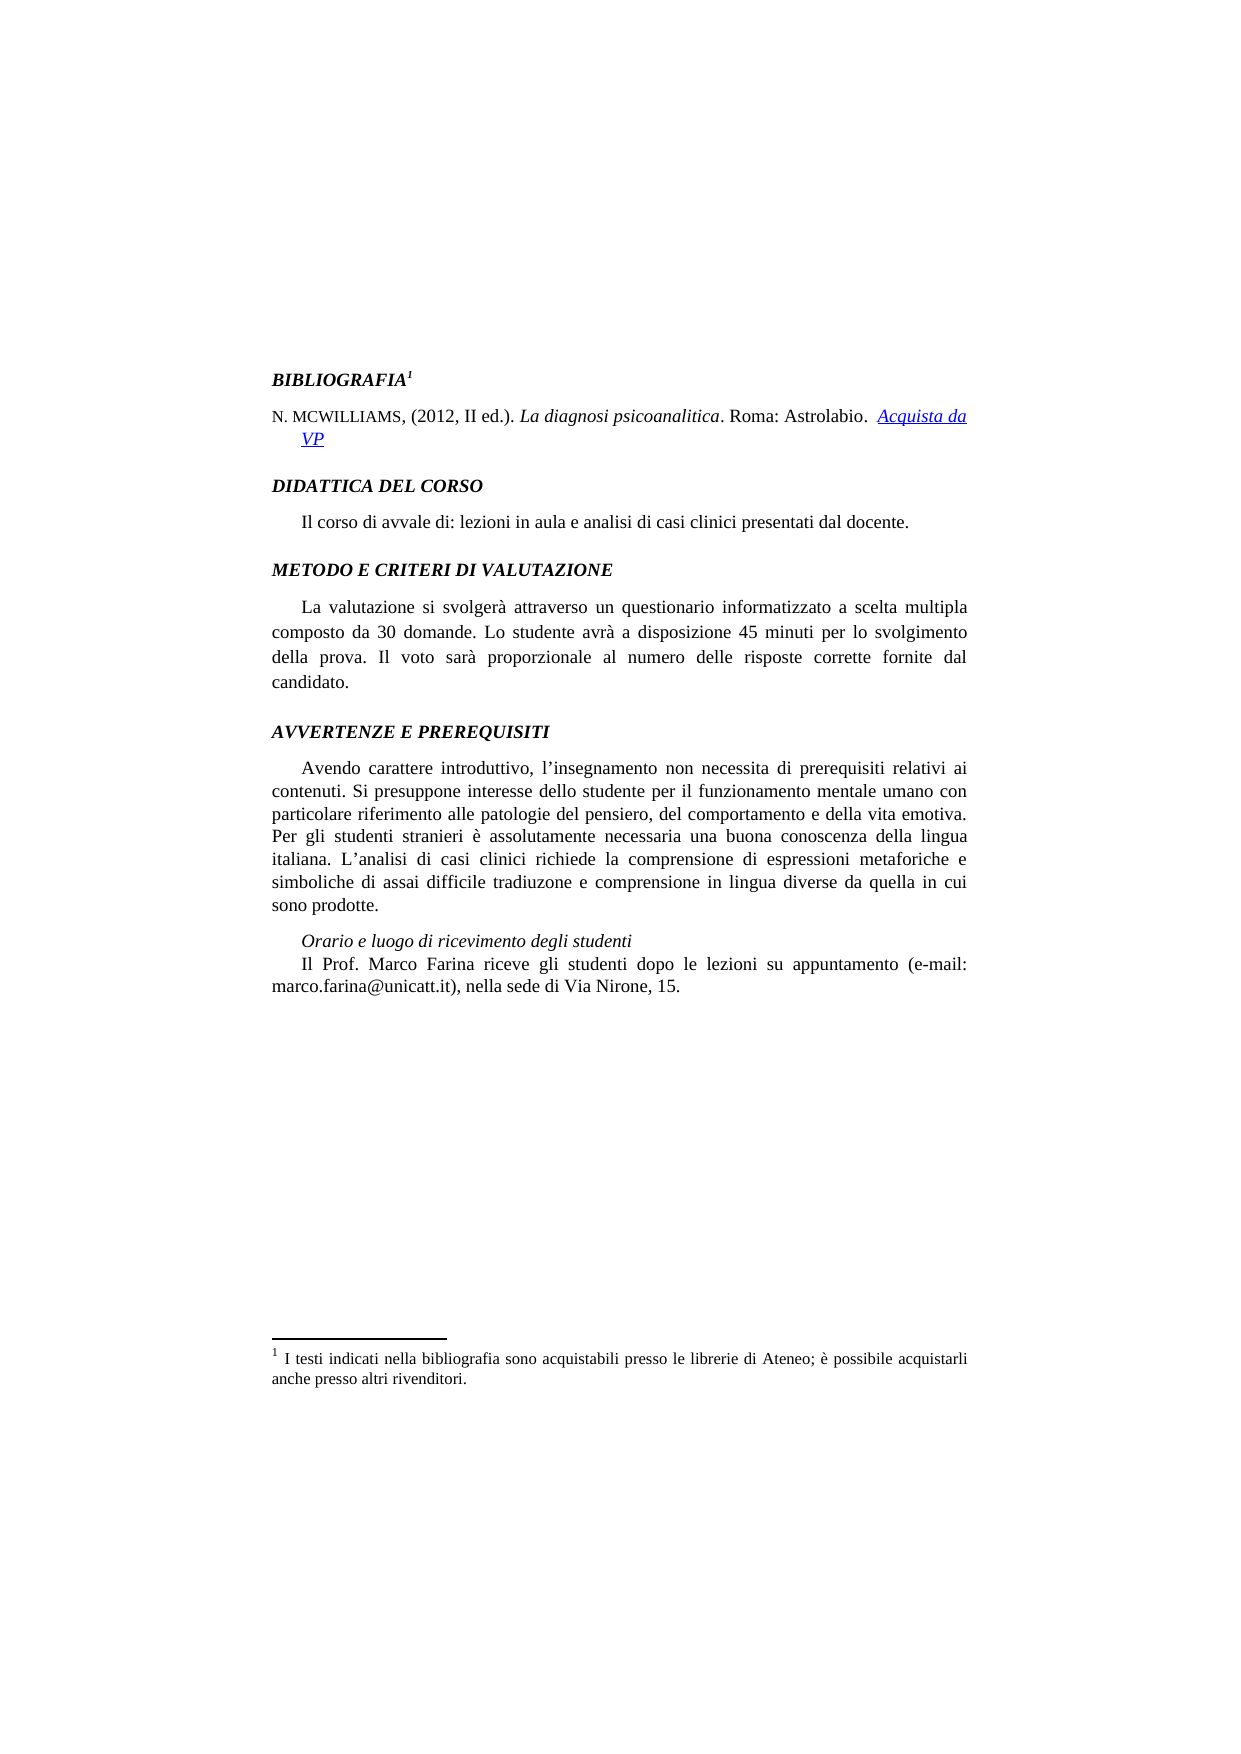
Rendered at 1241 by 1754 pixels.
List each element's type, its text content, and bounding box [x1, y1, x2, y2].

text BIBLIOGRAFIA [272, 366, 968, 391]
text Il Prof. Marco Farina riceve gli studenti dopo le lezioni su appuntamento (e-mail: marco.farina@unicatt.it), nella sede di Via Nirone, 15. [272, 952, 968, 997]
text AVVERTENZE E PREREQUISITI [272, 718, 968, 743]
text DIDATTICA DEL CORSO [272, 474, 968, 497]
text La valutazione si svolgerà attraverso un questionario informatizzato a scelta multipla composto da 30 domande. Lo studente avrà a disposizione 45 minuti per lo svolgimento della prova. Il voto sarà proporzionale al numero delle risposte corrette fornite dal candidato. [272, 593, 968, 693]
text N. MCWILLIAMS, (2012, II ed.). La diagnosi psicoanalitica. Roma: Astrolabio. Acquista da VP [272, 404, 968, 449]
text Orario e luogo di ricevimento degli studenti [272, 929, 968, 952]
text Avendo carattere introduttivo, l’insegnamento non necessita di prerequisiti relativi ai contenuti. Si presuppone interesse dello studente per il funzionamento mentale umano con particolare riferimento alle patologie del pensiero, del comportamento e della vita emotiva. Per gli studenti stranieri è assolutamente necessaria una buona conoscenza della lingua italiana. L’analisi di casi clinici richiede la comprensione di espressioni metaforiche e simboliche di assai difficile tradiuzone e comprensione in lingua diverse da quella in cui sono prodotte. [272, 756, 968, 916]
text METODO E CRITERI DI VALUTAZIONE [272, 558, 968, 581]
text Il corso di avvale di: lezioni in aula e analisi di casi clinici presentati dal docente. [272, 510, 968, 533]
